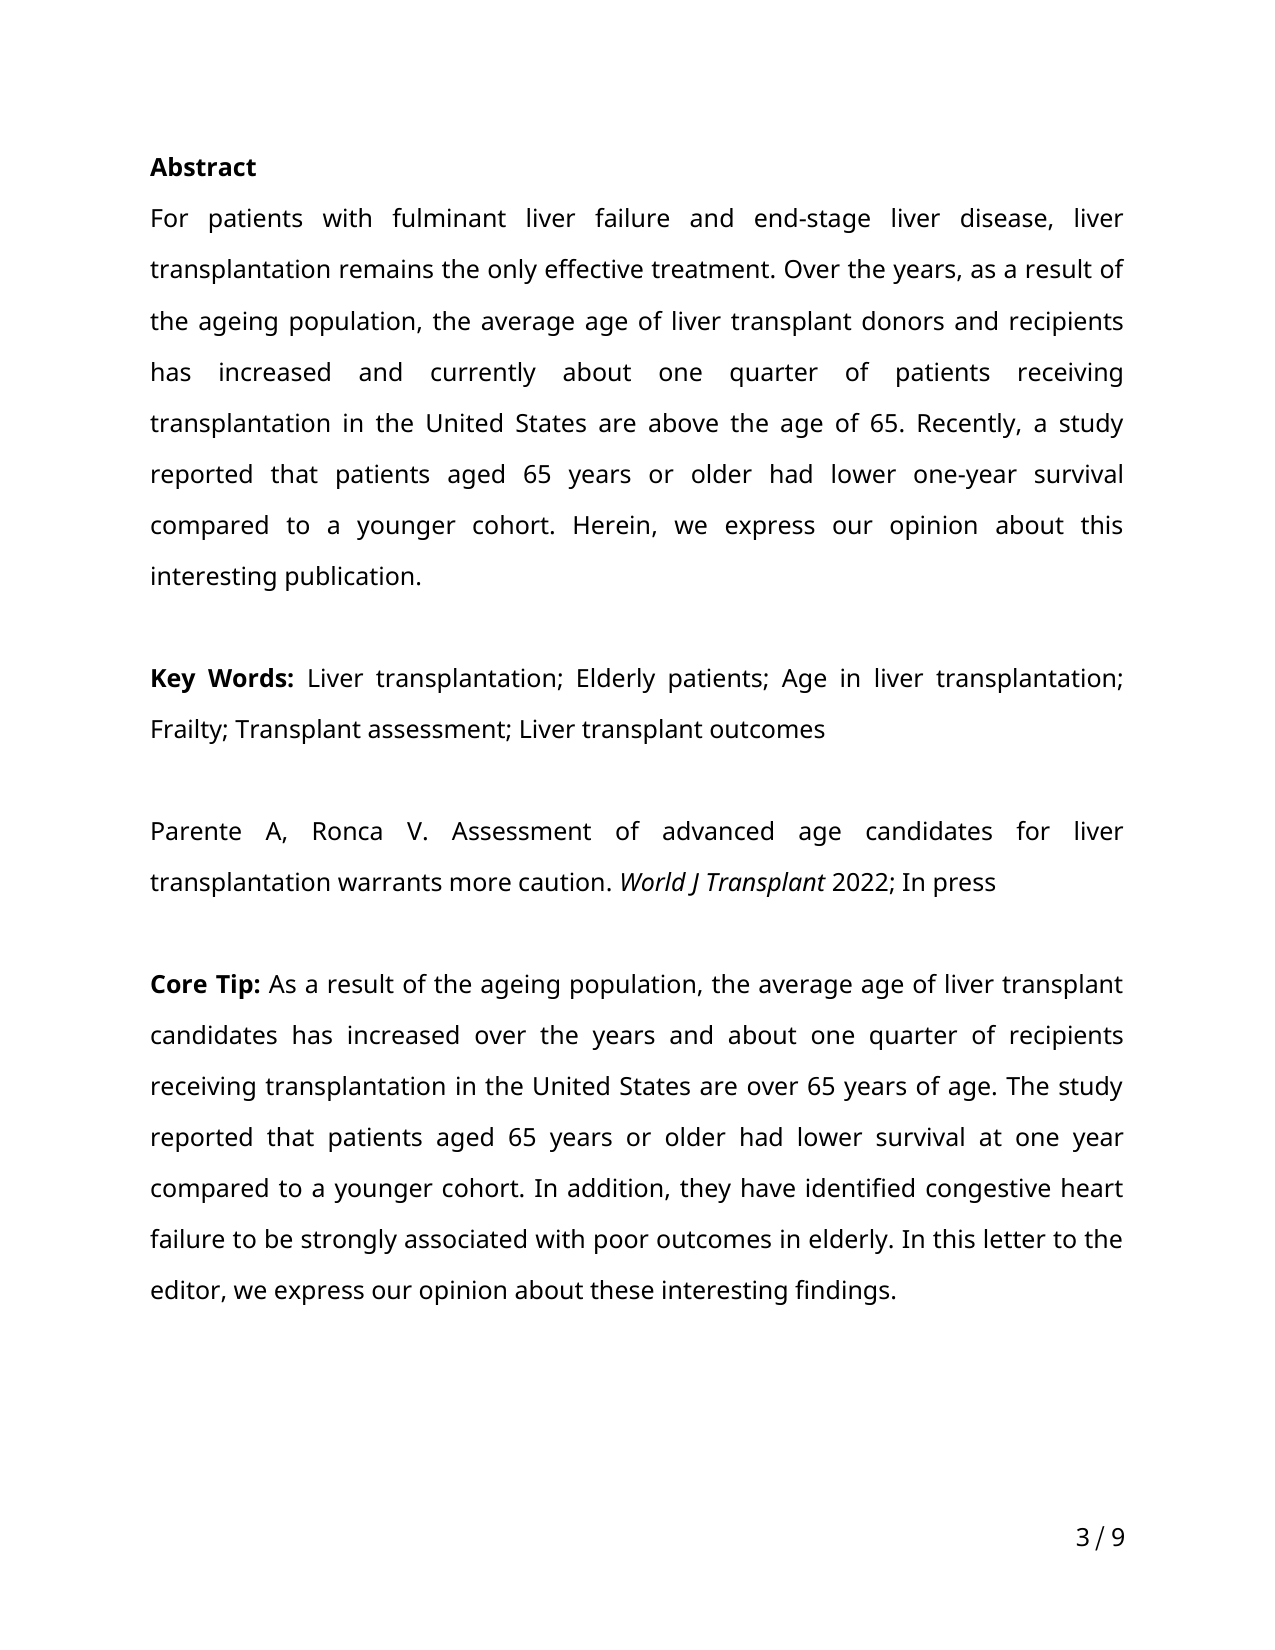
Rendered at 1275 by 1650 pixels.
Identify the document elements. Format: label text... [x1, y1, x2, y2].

text For patients with fulminant liver failure and end-stage liver disease, liver transplantation remains the only effective treatment. Over the years, as a result of the ageing population, the average age of liver transplant donors and recipients has increased and currently about one quarter of patients receiving transplantation in the United States are above the age of 65. Recently, a study reported that patients aged 65 years or older had lower one-year survival compared to a younger cohort. Herein, we express our opinion about this interesting publication. [150, 201, 1125, 592]
text Abstract [150, 150, 1125, 184]
text Parente A, Ronca V. Assessment of advanced age candidates for liver transplantation warrants more caution. World J Transplant 2022; In press [150, 813, 1125, 899]
text Key Words: Liver transplantation; Elderly patients; Age in liver transplantation; Frailty; Transplant assessment; Liver transplant outcomes [150, 660, 1125, 746]
text Core Tip: As a result of the ageing population, the average age of liver transplant candidates has increased over the years and about one quarter of recipients receiving transplantation in the United States are over 65 years of age. The study reported that patients aged 65 years or older had lower survival at one year compared to a younger cohort. In addition, they have identified congestive heart failure to be strongly associated with poor outcomes in elderly. In this letter to the editor, we express our opinion about these interesting findings. [150, 967, 1125, 1307]
